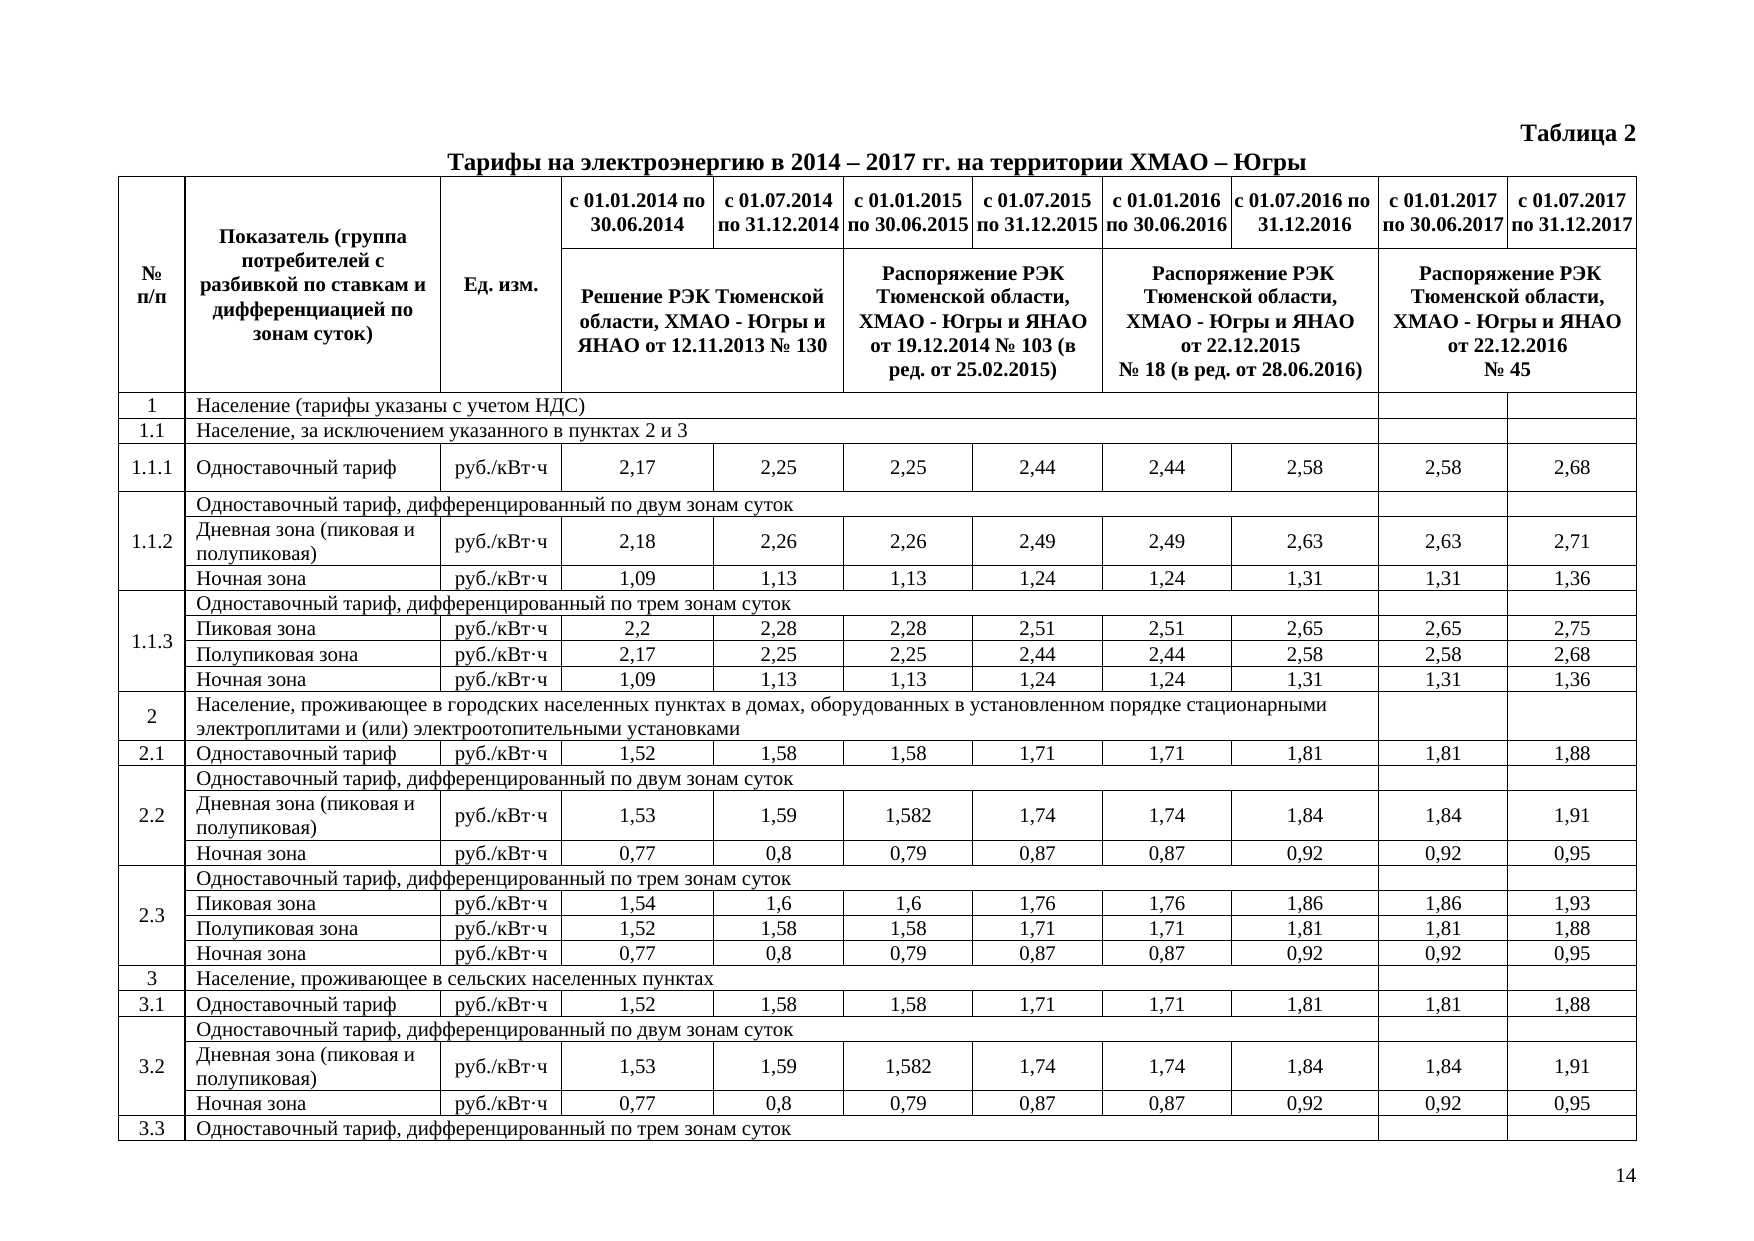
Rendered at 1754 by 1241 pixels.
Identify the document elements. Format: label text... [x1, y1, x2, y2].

table_cell 1,6 [844, 891, 972, 915]
table_cell Распоряжение РЭК Тюменской области, ХМАО - Югры и ЯНАО от 19.12.2014 № 103 (в ред. от 25.02.2015) [844, 249, 1102, 392]
table_cell [1379, 492, 1507, 516]
table_cell 2,63 [1232, 517, 1378, 565]
table_cell Пиковая зона [186, 891, 440, 915]
table_cell 1,58 [844, 916, 972, 940]
table_cell 1,13 [714, 566, 843, 590]
table_cell 1,71 [1103, 991, 1231, 1016]
table_cell 0,92 [1379, 841, 1507, 865]
table_cell 0,77 [562, 841, 713, 865]
table_cell 2,63 [1379, 517, 1507, 565]
table_cell 1,81 [1232, 916, 1378, 940]
table_cell 2,28 [714, 616, 843, 640]
table_cell руб./кВт·ч [441, 841, 561, 865]
table_cell 2,44 [973, 444, 1102, 491]
table_cell 1,31 [1232, 566, 1378, 590]
table_cell 3.3 [119, 1116, 184, 1140]
table_cell 1,13 [714, 667, 843, 691]
table_cell 2,44 [1103, 641, 1231, 666]
table_cell 1.1.1 [119, 444, 184, 491]
table_cell Одноставочный тариф [186, 991, 440, 1016]
table_cell 2,25 [844, 444, 972, 491]
table_cell 2,75 [1508, 616, 1636, 640]
table_cell 2,58 [1379, 444, 1507, 491]
table_cell 1,582 [844, 1042, 972, 1090]
table_cell 2,51 [1103, 616, 1231, 640]
table_cell [1508, 966, 1636, 990]
table_cell 0,87 [973, 841, 1102, 865]
table_cell [1508, 419, 1636, 442]
table_cell 0,92 [1232, 1091, 1378, 1115]
table_cell [1508, 393, 1636, 417]
table_cell 1,81 [1379, 916, 1507, 940]
table_cell 1,582 [844, 791, 972, 839]
table_cell 0,92 [1232, 841, 1378, 865]
table_cell 2,18 [562, 517, 713, 565]
table_cell [1379, 591, 1507, 615]
table_cell Ночная зона [186, 941, 440, 965]
table_cell 3 [119, 966, 184, 990]
table_cell 1,74 [973, 791, 1102, 839]
table_header с 01.01.2016 по 30.06.2016 [1103, 177, 1231, 248]
table_cell [1508, 1116, 1636, 1140]
table_cell 1,93 [1508, 891, 1636, 915]
table_cell руб./кВт·ч [441, 741, 561, 765]
table_cell руб./кВт·ч [441, 1042, 561, 1090]
table_cell 2.1 [119, 741, 184, 765]
table_cell Дневная зона (пиковая и полупиковая) [186, 1042, 440, 1090]
table_cell 0,92 [1232, 941, 1378, 965]
table_cell 1,81 [1379, 741, 1507, 765]
table_cell 1,91 [1508, 791, 1636, 839]
table_cell Население, за исключением указанного в пунктах 2 и 3 [186, 419, 1378, 442]
table_cell 0,8 [714, 841, 843, 865]
table_cell [1379, 966, 1507, 990]
table_header с 01.01.2015 по 30.06.2015 [844, 177, 972, 248]
table_cell 1,53 [562, 1042, 713, 1090]
table_cell 0,92 [1379, 1091, 1507, 1115]
table_cell [1379, 1116, 1507, 1140]
table_cell 0,87 [1103, 1091, 1231, 1115]
table_cell 2 [119, 692, 184, 740]
table_cell Дневная зона (пиковая и полупиковая) [186, 791, 440, 839]
table_cell 1,81 [1379, 991, 1507, 1016]
table_cell 1,76 [1103, 891, 1231, 915]
table_cell 2,68 [1508, 444, 1636, 491]
table_cell Полупиковая зона [186, 641, 440, 666]
table_cell 0,87 [1103, 941, 1231, 965]
table_cell Полупиковая зона [186, 916, 440, 940]
table_cell 0,87 [1103, 841, 1231, 865]
table_cell 3.2 [119, 1017, 184, 1115]
table_cell 1,09 [562, 667, 713, 691]
table_cell 0,95 [1508, 1091, 1636, 1115]
table_cell 2,65 [1379, 616, 1507, 640]
table_cell Население, проживающее в сельских населенных пунктах [186, 966, 1378, 990]
text Таблица 2 [118, 118, 1636, 147]
table_cell Население (тарифы указаны с учетом НДС) [186, 393, 1378, 417]
table_cell [1508, 492, 1636, 516]
table_cell 1,88 [1508, 916, 1636, 940]
table_cell 2,58 [1379, 641, 1507, 666]
table_cell 2,26 [844, 517, 972, 565]
table_cell 2,25 [714, 641, 843, 666]
table_cell 0,87 [973, 941, 1102, 965]
table_cell 0,77 [562, 941, 713, 965]
table_cell Одноставочный тариф [186, 444, 440, 491]
table_cell Ночная зона [186, 667, 440, 691]
table_cell 1,84 [1379, 1042, 1507, 1090]
table_cell 2,26 [714, 517, 843, 565]
table_cell 0,8 [714, 941, 843, 965]
table_cell 1,31 [1232, 667, 1378, 691]
table_header с 01.07.2017 по 31.12.2017 [1508, 177, 1636, 248]
table_cell [1379, 766, 1507, 790]
table_cell 2.2 [119, 766, 184, 865]
table_cell [1379, 393, 1507, 417]
table_cell Одноставочный тариф, дифференцированный по трем зонам суток [186, 591, 1378, 615]
table_cell 1,24 [973, 566, 1102, 590]
table_cell 1,36 [1508, 667, 1636, 691]
table_cell 1,59 [714, 1042, 843, 1090]
table_cell 1,81 [1232, 991, 1378, 1016]
table_cell 1,71 [973, 916, 1102, 940]
table_cell 1,54 [562, 891, 713, 915]
table_cell [1508, 692, 1636, 740]
table_cell [1379, 692, 1507, 740]
table_cell 2,65 [1232, 616, 1378, 640]
table_cell руб./кВт·ч [441, 916, 561, 940]
table_cell 1,52 [562, 991, 713, 1016]
table_cell 2,28 [844, 616, 972, 640]
table_cell Одноставочный тариф, дифференцированный по двум зонам суток [186, 766, 1378, 790]
table_cell 1,86 [1379, 891, 1507, 915]
table_cell 1,52 [562, 916, 713, 940]
table_cell 2,17 [562, 641, 713, 666]
table_cell 1 [119, 393, 184, 417]
table_cell руб./кВт·ч [441, 791, 561, 839]
table_cell Распоряжение РЭК Тюменской области, ХМАО - Югры и ЯНАО от 22.12.2015 № 18 (в ред. от 28.06.2016) [1103, 249, 1378, 392]
table_cell 2,44 [973, 641, 1102, 666]
table_cell [1508, 1017, 1636, 1041]
table_cell 2,49 [1103, 517, 1231, 565]
table_cell 1.1 [119, 419, 184, 442]
table_cell 1.1.3 [119, 591, 184, 691]
table_header с 01.01.2014 по 30.06.2014 [562, 177, 713, 248]
table_cell 0,92 [1379, 941, 1507, 965]
table_cell 1,84 [1232, 1042, 1378, 1090]
table_cell 1,53 [562, 791, 713, 839]
table_cell 2,58 [1232, 641, 1378, 666]
table_cell 1,88 [1508, 991, 1636, 1016]
table_cell [1508, 866, 1636, 890]
table_cell 1,13 [844, 566, 972, 590]
table_cell 2,44 [1103, 444, 1231, 491]
table_cell руб./кВт·ч [441, 1091, 561, 1115]
table_cell 0,95 [1508, 841, 1636, 865]
table_cell 1,71 [973, 741, 1102, 765]
table_cell 1,74 [973, 1042, 1102, 1090]
table_cell Ночная зона [186, 566, 440, 590]
table_cell [1379, 866, 1507, 890]
table_cell 2,17 [562, 444, 713, 491]
table_cell руб./кВт·ч [441, 517, 561, 565]
table_cell руб./кВт·ч [441, 891, 561, 915]
table_cell 2,51 [973, 616, 1102, 640]
table_cell Ночная зона [186, 841, 440, 865]
table_cell 1,74 [1103, 1042, 1231, 1090]
table_cell 1,58 [844, 991, 972, 1016]
table_cell Одноставочный тариф, дифференцированный по трем зонам суток [186, 866, 1378, 890]
table_cell руб./кВт·ч [441, 616, 561, 640]
table_cell Одноставочный тариф, дифференцированный по двум зонам суток [186, 1017, 1378, 1041]
table_cell руб./кВт·ч [441, 941, 561, 965]
table_cell 0,8 [714, 1091, 843, 1115]
table_cell 2,2 [562, 616, 713, 640]
table_cell 1,36 [1508, 566, 1636, 590]
table_cell 1,76 [973, 891, 1102, 915]
table_cell 1,86 [1232, 891, 1378, 915]
table_cell 1,71 [1103, 741, 1231, 765]
table_cell 1.1.2 [119, 492, 184, 590]
table_cell руб./кВт·ч [441, 444, 561, 491]
table_header с 01.07.2015 по 31.12.2015 [973, 177, 1102, 248]
table_cell руб./кВт·ч [441, 667, 561, 691]
table_cell 2,71 [1508, 517, 1636, 565]
table_cell 0,87 [973, 1091, 1102, 1115]
table_cell 2,25 [844, 641, 972, 666]
table_cell 1,6 [714, 891, 843, 915]
table_cell руб./кВт·ч [441, 566, 561, 590]
table_header с 01.01.2017 по 30.06.2017 [1379, 177, 1507, 248]
table_cell 0,79 [844, 941, 972, 965]
table_cell 1,58 [714, 916, 843, 940]
table_cell Решение РЭК Тюменской области, ХМАО - Югры и ЯНАО от 12.11.2013 № 130 [562, 249, 843, 392]
table_cell 1,58 [844, 741, 972, 765]
table_cell 1,52 [562, 741, 713, 765]
table_cell 1,24 [1103, 566, 1231, 590]
table_cell 3.1 [119, 991, 184, 1016]
table_cell Распоряжение РЭК Тюменской области, ХМАО - Югры и ЯНАО от 22.12.2016 № 45 [1379, 249, 1636, 392]
table_cell 1,74 [1103, 791, 1231, 839]
table_cell 0,79 [844, 841, 972, 865]
table_cell руб./кВт·ч [441, 641, 561, 666]
table_cell 2,49 [973, 517, 1102, 565]
table_cell 0,95 [1508, 941, 1636, 965]
table_cell 2,58 [1232, 444, 1378, 491]
table_cell Одноставочный тариф, дифференцированный по двум зонам суток [186, 492, 1378, 516]
table_header с 01.07.2016 по 31.12.2016 [1232, 177, 1378, 248]
table_cell 2,68 [1508, 641, 1636, 666]
table_header Показатель (группа потребителей с разбивкой по ставкам и дифференциацией по зонам суток) [186, 177, 440, 392]
table_header № п/п [119, 177, 184, 392]
table_cell 1,31 [1379, 667, 1507, 691]
table_cell 1,81 [1232, 741, 1378, 765]
table_cell 1,88 [1508, 741, 1636, 765]
table_header с 01.07.2014 по 31.12.2014 [714, 177, 843, 248]
table_cell Население, проживающее в городских населенных пунктах в домах, оборудованных в установленном порядке стационарными электроплитами и (или) электроотопительными установками [186, 692, 1378, 740]
table_cell 1,84 [1379, 791, 1507, 839]
table_cell 1,71 [973, 991, 1102, 1016]
table_cell Дневная зона (пиковая и полупиковая) [186, 517, 440, 565]
table_cell 1,24 [1103, 667, 1231, 691]
table_cell 1,31 [1379, 566, 1507, 590]
table_cell [1379, 419, 1507, 442]
table_cell 0,77 [562, 1091, 713, 1115]
table_cell 1,09 [562, 566, 713, 590]
table_cell 1,71 [1103, 916, 1231, 940]
table_cell 1,58 [714, 991, 843, 1016]
table_cell [1379, 1017, 1507, 1041]
table_cell Одноставочный тариф [186, 741, 440, 765]
table_cell 2.3 [119, 866, 184, 965]
table_cell 1,24 [973, 667, 1102, 691]
table_cell Ночная зона [186, 1091, 440, 1115]
table_cell 1,59 [714, 791, 843, 839]
table_cell [1508, 591, 1636, 615]
table_cell 2,25 [714, 444, 843, 491]
text Тарифы на электроэнергию в 2014 – 2017 гг. на территории ХМАО – Югры [118, 147, 1636, 176]
table_cell 1,91 [1508, 1042, 1636, 1090]
table_cell 0,79 [844, 1091, 972, 1115]
table_cell 1,13 [844, 667, 972, 691]
table_header Ед. изм. [441, 177, 561, 392]
table_cell руб./кВт·ч [441, 991, 561, 1016]
table_cell 1,84 [1232, 791, 1378, 839]
table_cell [1508, 766, 1636, 790]
table_cell Одноставочный тариф, дифференцированный по трем зонам суток [186, 1116, 1378, 1140]
table_cell Пиковая зона [186, 616, 440, 640]
table_cell 1,58 [714, 741, 843, 765]
